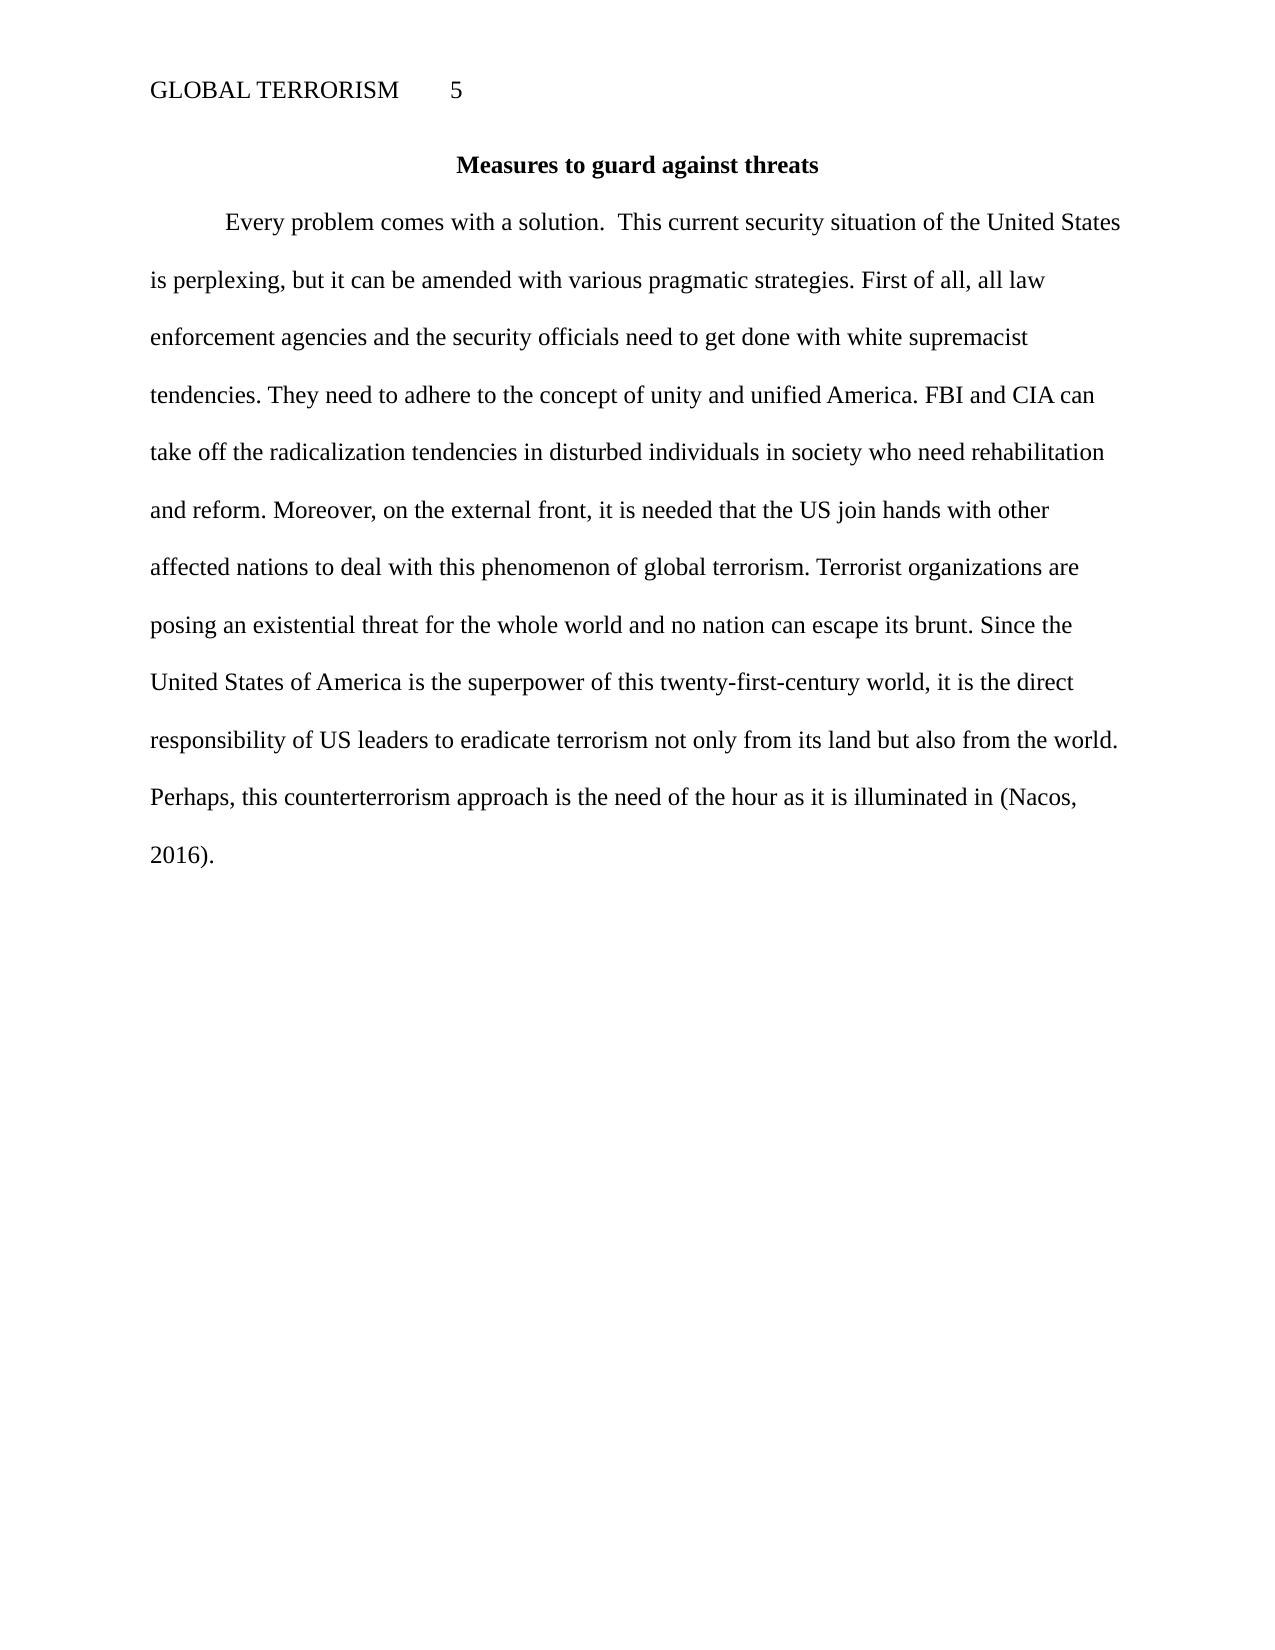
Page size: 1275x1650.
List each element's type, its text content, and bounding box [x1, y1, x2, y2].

text Every problem comes with a solution. This current security situation of the United States is perplexing, but it can be amended with various pragmatic strategies. First of all, all law enforcement agencies and the security officials need to get done with white supremacist tendencies. They need to adhere to the concept of unity and unified America. FBI and CIA can take off the radicalization tendencies in disturbed individuals in society who need rehabilitation and reform. Moreover, on the external front, it is needed that the US join hands with other affected nations to deal with this phenomenon of global terrorism. Terrorist organizations are posing an existential threat for the whole world and no nation can escape its brunt. Since the United States of America is the superpower of this twenty-first-century world, it is the direct responsibility of US leaders to eradicate terrorism not only from its land but also from the world. Perhaps, this counterterrorism approach is the need of the hour as it is illuminated in (Nacos, 2016). [150, 207, 1125, 869]
subtitle Measures to guard against threats [150, 150, 1125, 179]
